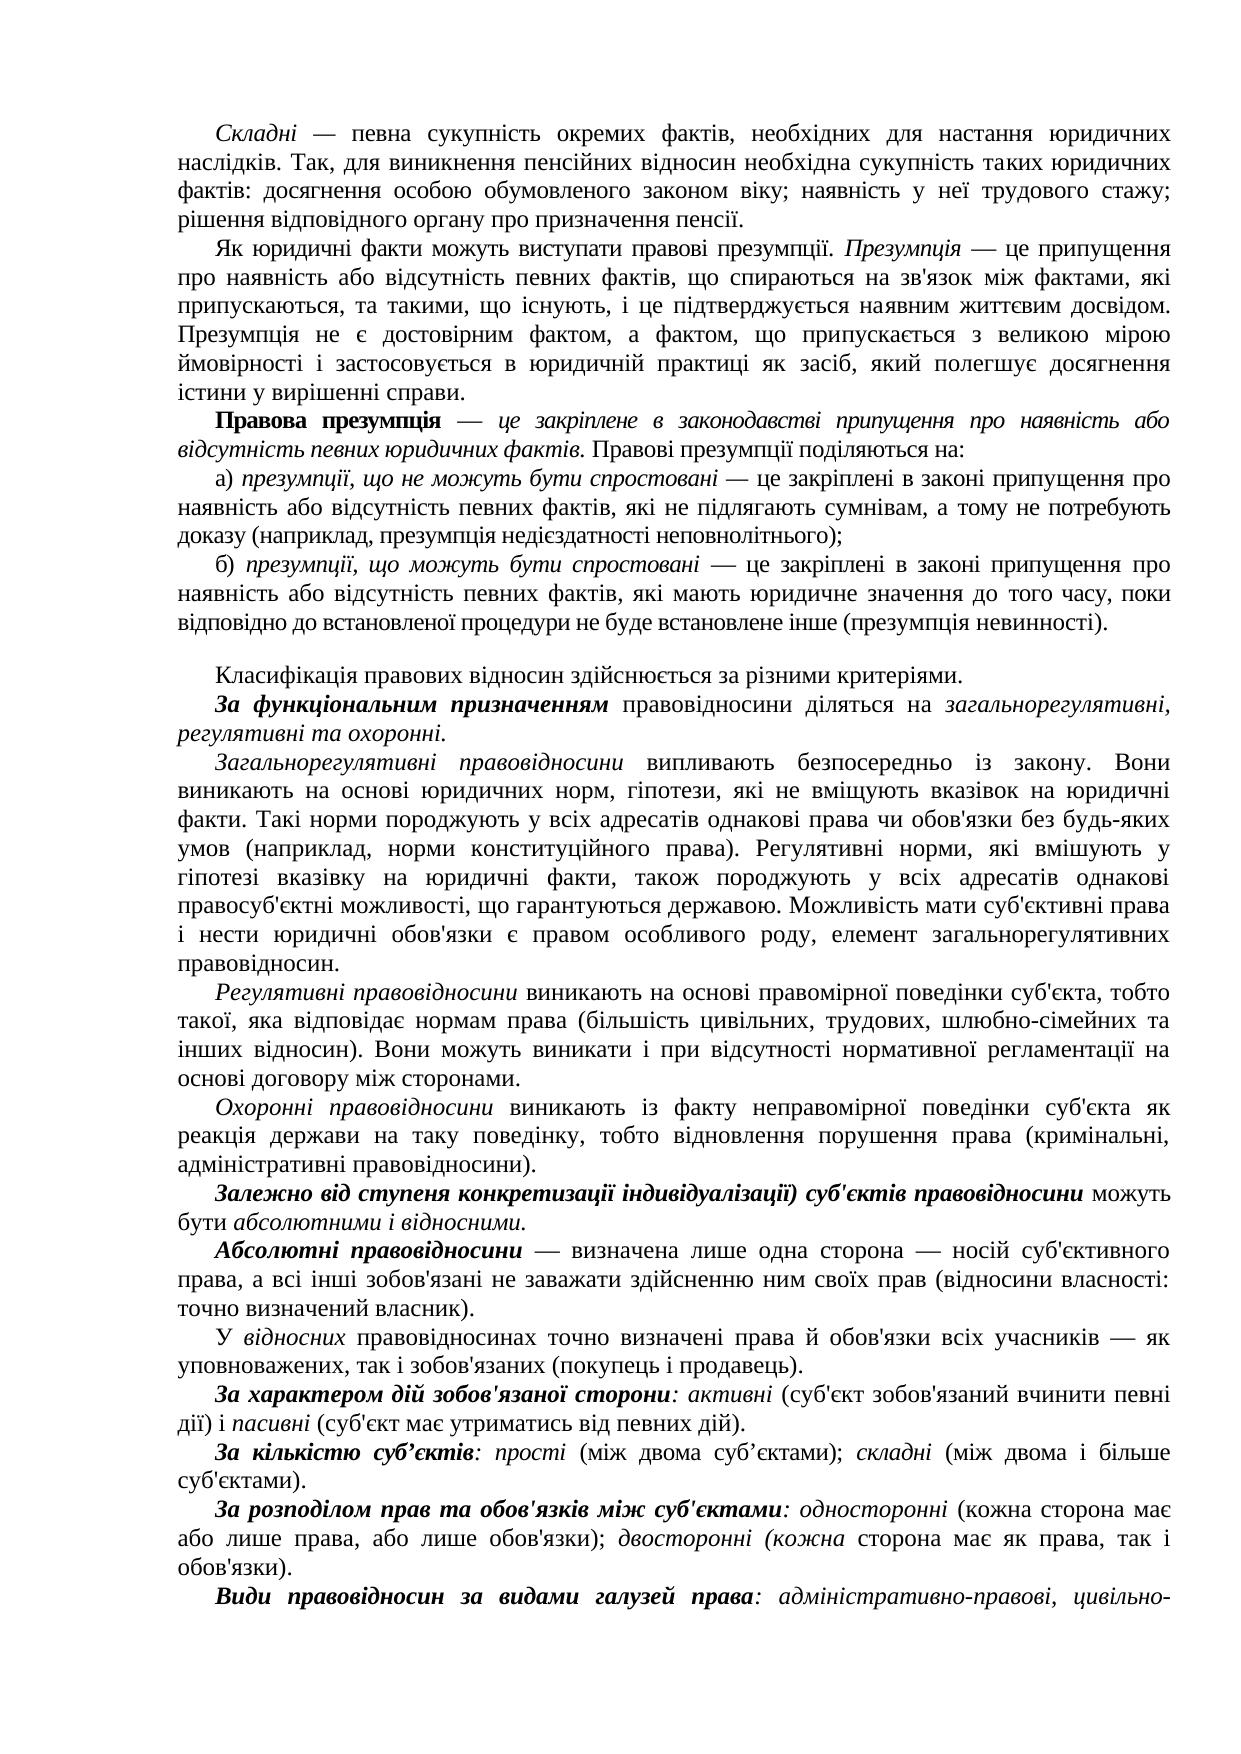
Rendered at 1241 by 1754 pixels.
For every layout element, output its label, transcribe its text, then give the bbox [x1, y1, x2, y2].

text За характером дій зобов'язаної сторони: активні (суб'єкт зобов'язаний вчинити певні дії) і пасивні (суб'єкт має утриматись від певних дій). [177, 1379, 1171, 1437]
text Охоронні правовідносини виникають із факту неправомірної поведінки суб'єкта як реакція держави на таку поведінку, тобто відновлення порушення права (кримінальні, адміністративні правовідносини). [177, 1092, 1171, 1178]
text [177, 1581, 1171, 1610]
text Класифікація правових відносин здійснюється за різними критеріями. [177, 660, 1171, 689]
text Правова презумпція — це закріплене в законодавстві припущення про наявність або відсутність певних юридичних фактів. Правові презумпції поділяються на: [177, 406, 1171, 463]
text Загальнорегулятивні правовідносини випливають безпосередньо із закону. Вони виникають на основі юридичних норм, гіпотези, які не вміщують вказівок на юридичні факти. Такі норми породжують у всіх адресатів однакові права чи обов'язки без будь-яких умов (наприклад, норми конституційного права). Регулятивні норми, які вмішують у гіпотезі вказівку на юридичні факти, також породжують у всіх адресатів однакові правосуб'єктні можливості, що гарантуються державою. Можливість мати суб'єктивні права і нести юридичні обов'язки є правом особливого роду, елемент загальнорегулятивних правовідносин. [177, 747, 1171, 977]
text У відносних правовідносинах точно визначені права й обов'язки всіх учасників — як уповноважених, так і зобов'язаних (покупець і продавець). [177, 1322, 1171, 1379]
text За функціональним призначенням правовідносини діляться на загальнорегулятивні, регулятивні та охоронні. [177, 689, 1171, 747]
text Складні — певна сукупність окремих фактів, необхідних для настання юридичних наслідків. Так, для виникнення пенсійних відносин необхідна сукупність таких юридичних фактів: досягнення особою обумовленого законом віку; наявність у неї трудового стажу; рішення відповідного органу про призначення пенсії. [177, 118, 1171, 233]
text Залежно від ступеня конкретизації індивідуалізації) суб'єктів правовідносини можуть бути абсолютними і відносними. [177, 1178, 1171, 1235]
text б) презумпції, що можуть бути спростовані — це закріплені в законі припущення про наявність або відсутність певних фактів, які мають юридичне значення до того часу, поки відповідно до встановленої процедури не буде встановлене інше (презумпція невинності). [177, 549, 1171, 636]
text Абсолютні правовідносини — визначена лише одна сторона — носій суб'єктивного права, а всі інші зобов'язані не заважати здійсненню ним своїх прав (відносини власності: точно визначений власник). [177, 1235, 1171, 1322]
text Як юридичні факти можуть виступати правові презумпції. Презумпція — це припущення про наявність або відсутність певних фактів, що спираються на зв'язок між фактами, які припускаються, та такими, що існують, і це підтверджується наявним життєвим досвідом. Презумпція не є достовірним фактом, а фактом, що припускається з великою мірою ймовірності і застосовується в юридичній практиці як засіб, який полегшує досягнення істини у вирішенні справи. [177, 233, 1171, 406]
text Регулятивні правовідносини виникають на основі правомірної поведінки суб'єкта, тобто такої, яка відповідає нормам права (більшість цивільних, трудових, шлюбно-сімейних та інших відносин). Вони можуть виникати і при відсутності нормативної регламентації на основі договору між сторонами. [177, 977, 1171, 1092]
text За розподілом прав та обов'язків між суб'єктами: односторонні (кожна сторона має або лише права, або лише обов'язки); двосторонні (кожна сторона має як права, так і обов'язки). [177, 1494, 1171, 1580]
text а) презумпції, що не можуть бути спростовані — це закріплені в законі припущення про наявність або відсутність певних фактів, які не підлягають сумнівам, а тому не потребують доказу (наприклад, презумпція недієздатності неповнолітнього); [177, 463, 1171, 549]
text За кількістю суб’єктів: прості (між двома суб’єктами); складні (між двома і більше суб'єктами). [177, 1437, 1171, 1494]
